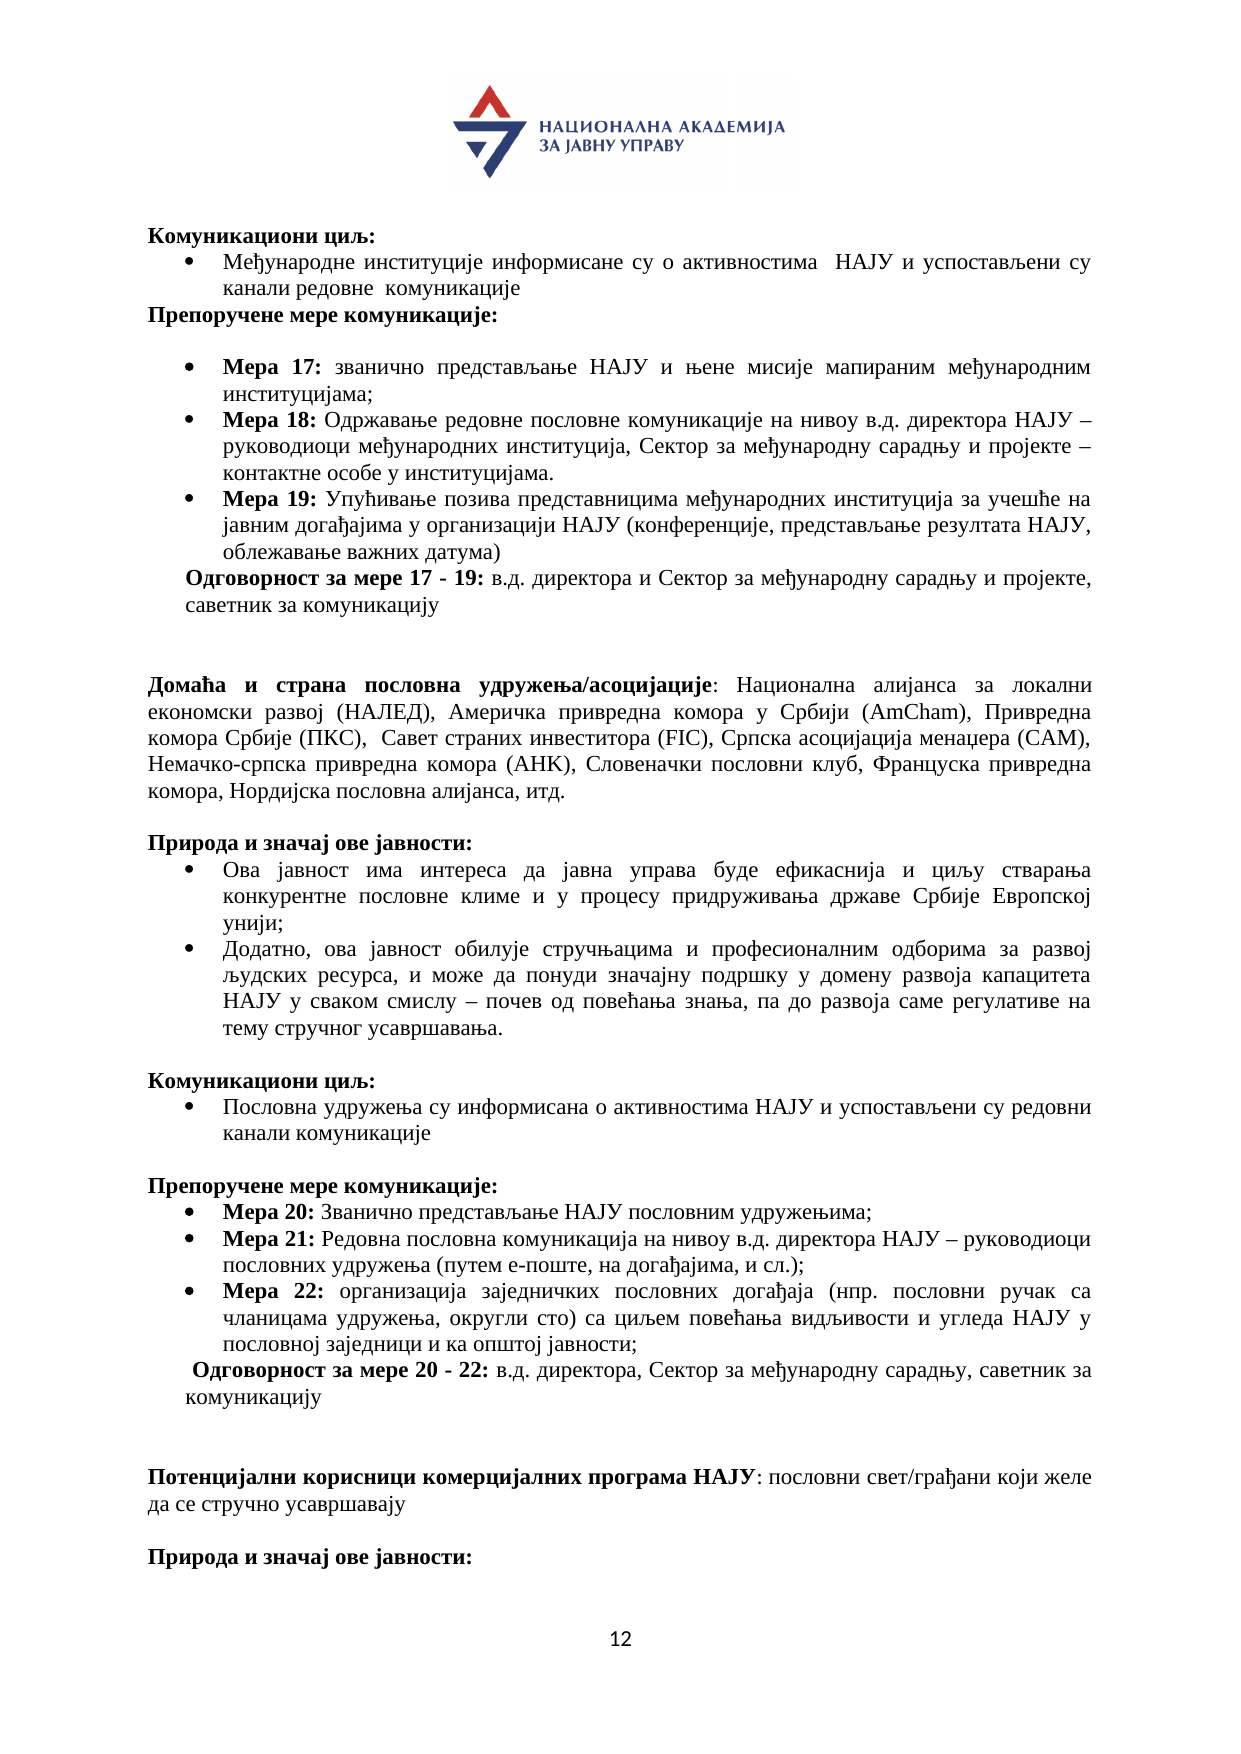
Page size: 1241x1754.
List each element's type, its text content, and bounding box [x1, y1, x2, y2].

text Комуникациони циљ: [148, 222, 1093, 248]
text Природа и значај ове јавности: [148, 829, 1093, 856]
list Мера 22: организација заједничких пословних догађаја (нпр. пословни ручак са чланицама удружења, округли сто) са циљем повећања видљивости и угледа НАЈУ у пословној заједници и ка општој јавности; [185, 1277, 1093, 1357]
list Пословна удружења су информисана о активностима НАЈУ и успостављени су редовни канали комуникације [185, 1093, 1093, 1146]
list Мера 21: Редовна пословна комуникација на нивоу в.д. директора НАЈУ – руководиоци пословних удружења (путем е-поште, на догађајима, и сл.); [185, 1225, 1093, 1277]
text Природа и значај ове јавности: [148, 1543, 1093, 1569]
text Домаћа и страна пословна удружења/асоцијације: Национална алијанса за локални економски развој (НАЛЕД), Америчка привредна комора у Србији (AmCham), Привредна комора Србије (ПКС), Савет страних инвеститора (FIC), Српска асоцијација менаџера (САМ), Немачко-српска привредна комора (AHK), Словеначки пословни клуб, Француска привредна комора, Нордијска пословна алијанса, итд. [148, 670, 1093, 803]
picture [445, 73, 795, 194]
text Комуникациони циљ: [148, 1067, 1093, 1093]
list Ова јавност има интереса да јавна управа буде ефикаснија и циљу стварања конкурентне пословне климе и у процесу придруживања државе Србије Европској унији; [185, 856, 1093, 935]
list Мера 20: Званично представљање НАЈУ пословним удружењима; [185, 1198, 1093, 1225]
list Додатно, ова јавност обилује стручњацима и професионалним одборима за развој људских ресурса, и може да понуди значајну подршку у домену развоја капацитета НАЈУ у сваком смислу – почев од повећања знања, па до развоја саме регулативе на тему стручног усавршавања. [185, 935, 1093, 1040]
text Потенцијални корисници комерцијалних програма НАЈУ: пословни свет/грађани који желе да се стручно усавршавају [148, 1462, 1093, 1516]
list Међународне институције информисане су о активностима НАЈУ и успостављени су канали редовне комуникације [185, 248, 1093, 301]
list Мера 18: Одржавање редовне пословне комуникације на нивоу в.д. директора НАЈУ – руководиоци међународних институција, Сектор за међународну сарадњу и пројекте – контактне особе у институцијама. [185, 406, 1093, 485]
list Мера 17: званично представљање НАЈУ и њене мисије мапираним међународним институцијама; [185, 353, 1093, 406]
text Одговорност за мере 20 - 22: в.д. директора, Сектор за међународну сарадњу, саветник за комуникацију [185, 1357, 1093, 1409]
text Одговорност за мере 17 - 19: в.д. директора и Сектор за међународну сарадњу и пројекте, саветник за комуникацију [185, 564, 1093, 617]
text Препоручене мере комуникације: [148, 1172, 1093, 1198]
list Мера 19: Упућивање позива представницима међународних институција за учешће на јавним догађајима у организацији НАЈУ (конференције, представљање резултата НАЈУ, облежавање важних датума) [185, 485, 1093, 564]
text Препоручене мере комуникације: [148, 301, 1093, 327]
